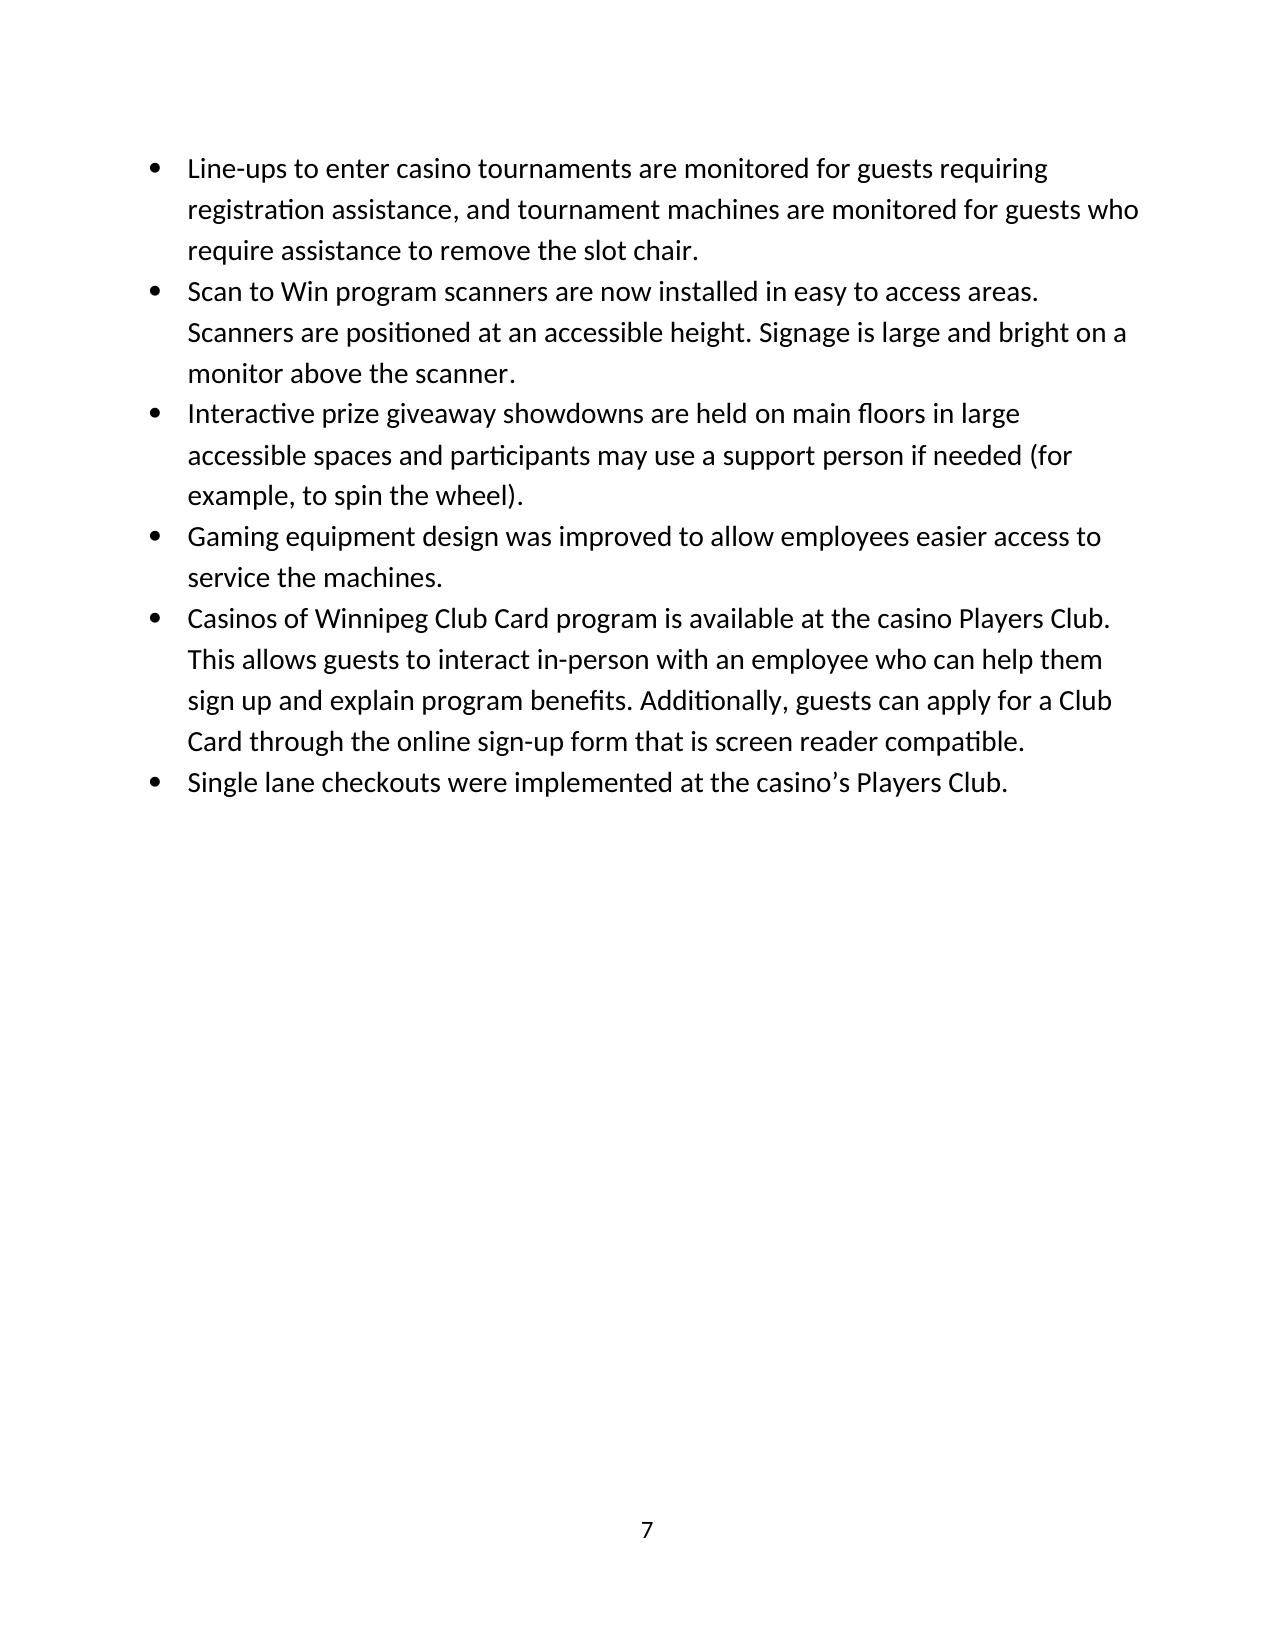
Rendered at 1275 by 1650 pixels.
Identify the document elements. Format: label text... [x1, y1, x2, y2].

list Casinos of Winnipeg Club Card program is available at the casino Players Club. This allows guests to interact in-person with an employee who can help them sign up and explain program benefits. Additionally, guests can apply for a Club Card through the online sign-up form that is screen reader compatible. [150, 600, 1144, 759]
list Line-ups to enter casino tournaments are monitored for guests requiring registration assistance, and tournament machines are monitored for guests who require assistance to remove the slot chair. [150, 150, 1144, 267]
list Single lane checkouts were implemented at the casino’s Players Club. [150, 764, 1144, 800]
list Interactive prize giveaway showdowns are held on main floors in large accessible spaces and participants may use a support person if needed (for example, to spin the wheel). [150, 396, 1144, 513]
list Scan to Win program scanners are now installed in easy to access areas. Scanners are positioned at an accessible height. Signage is large and bright on a monitor above the scanner. [150, 273, 1144, 390]
list Gaming equipment design was improved to allow employees easier access to service the machines. [150, 518, 1144, 595]
